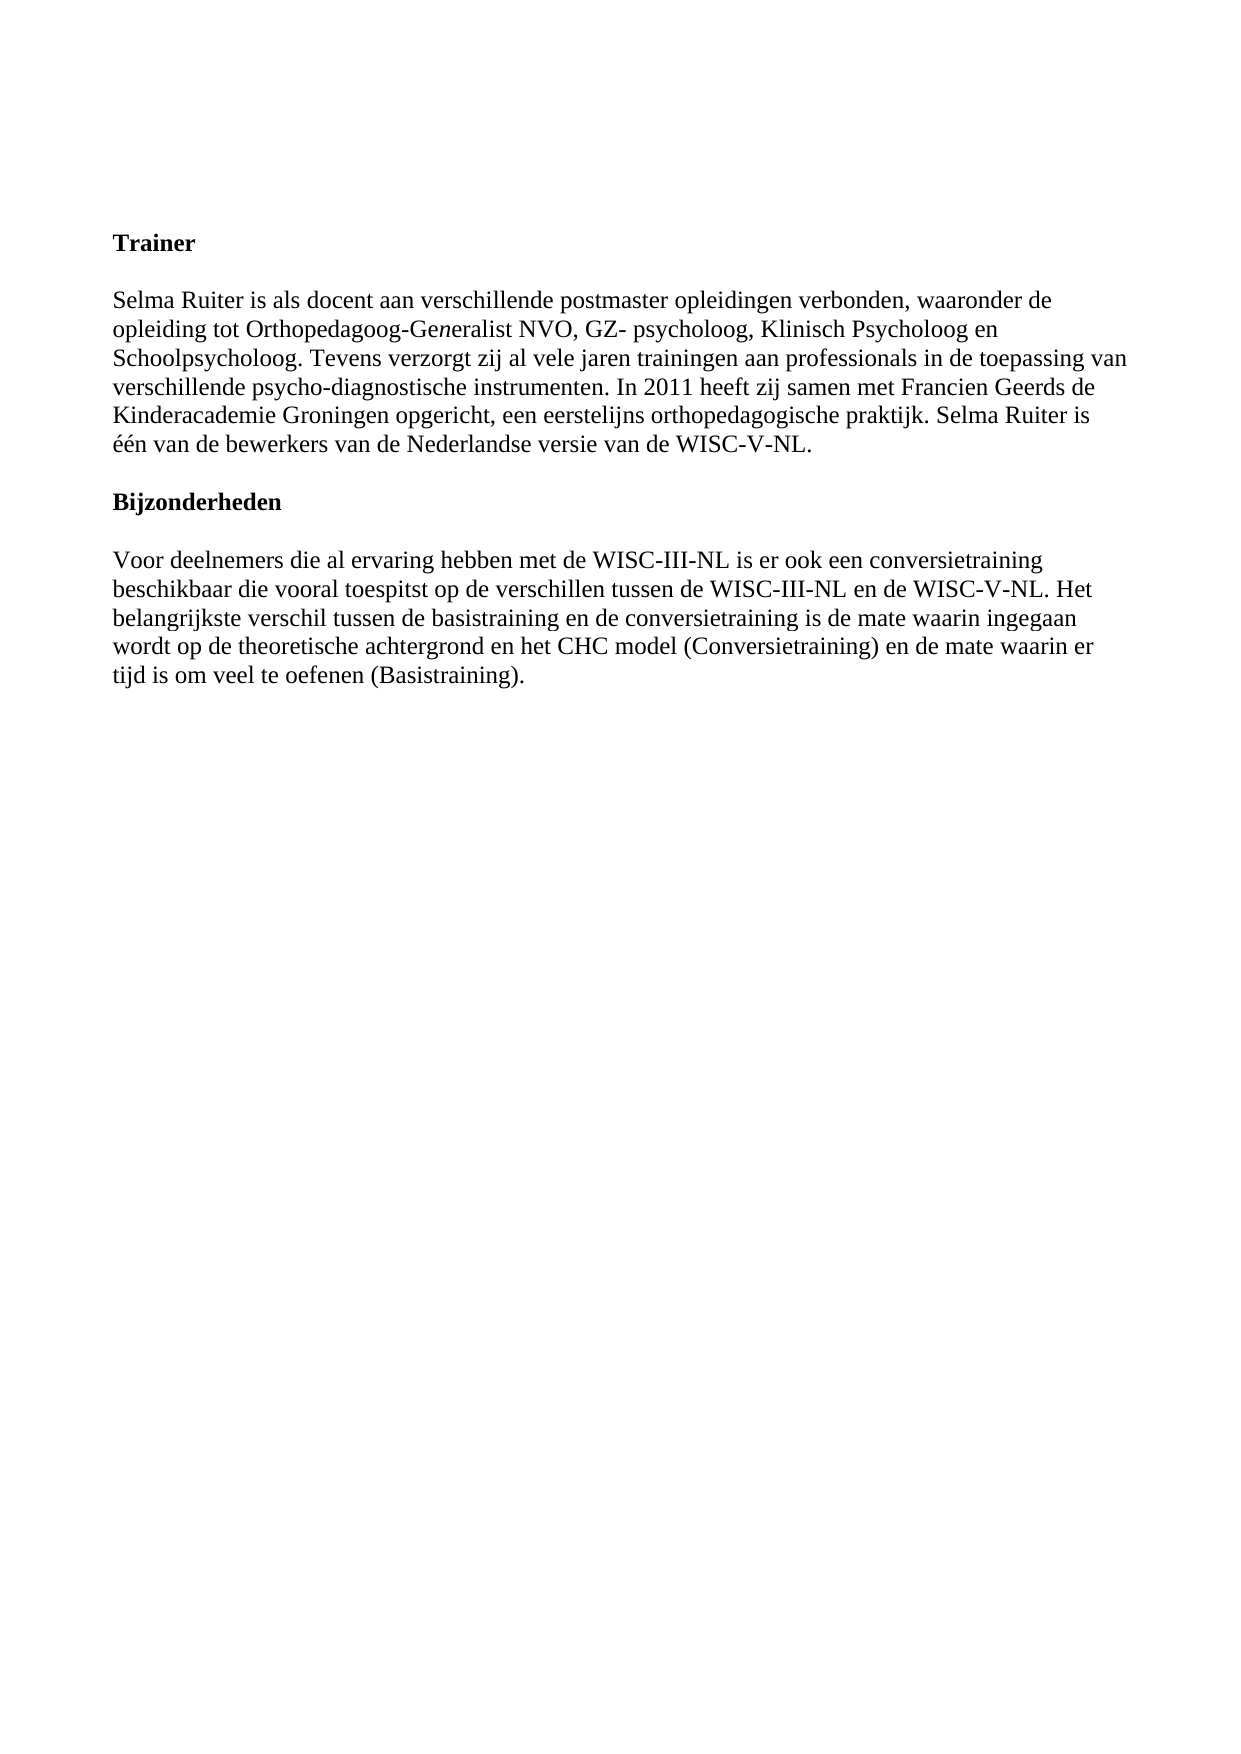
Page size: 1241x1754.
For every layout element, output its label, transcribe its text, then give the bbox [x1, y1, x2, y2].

text Voor deelnemers die al ervaring hebben met de WISC-III-NL is er ook een conversietraining beschikbaar die vooral toespitst op de verschillen tussen de WISC-III-NL en de WISC-V-NL. Het belangrijkste verschil tussen de basistraining en de conversietraining is de mate waarin ingegaan wordt op de theoretische achtergrond en het CHC model (Conversietraining) en de mate waarin er tijd is om veel te oefenen (Basistraining). [525, 545, 1128, 689]
text Selma Ruiter is als docent aan verschillende postmaster opleidingen verbonden, waaronder de opleiding tot Orthopedagoog-Generalist NVO, GZ- psycholoog, Klinisch Psycholoog en Schoolpsycholoog. Tevens verzorgt zij al vele jaren trainingen aan professionals in de toepassing van verschillende psycho-diagnostische instrumenten. In 2011 heeft zij samen met Francien Geerds de Kinderacademie Groningen opgericht, een eerstelijns orthopedagogische praktijk. Selma Ruiter is één van de bewerkers van de Nederlandse versie van de WISC-V-NL. [112, 286, 1128, 458]
text Bijzonderheden [112, 487, 1128, 516]
text Trainer [112, 228, 1128, 256]
